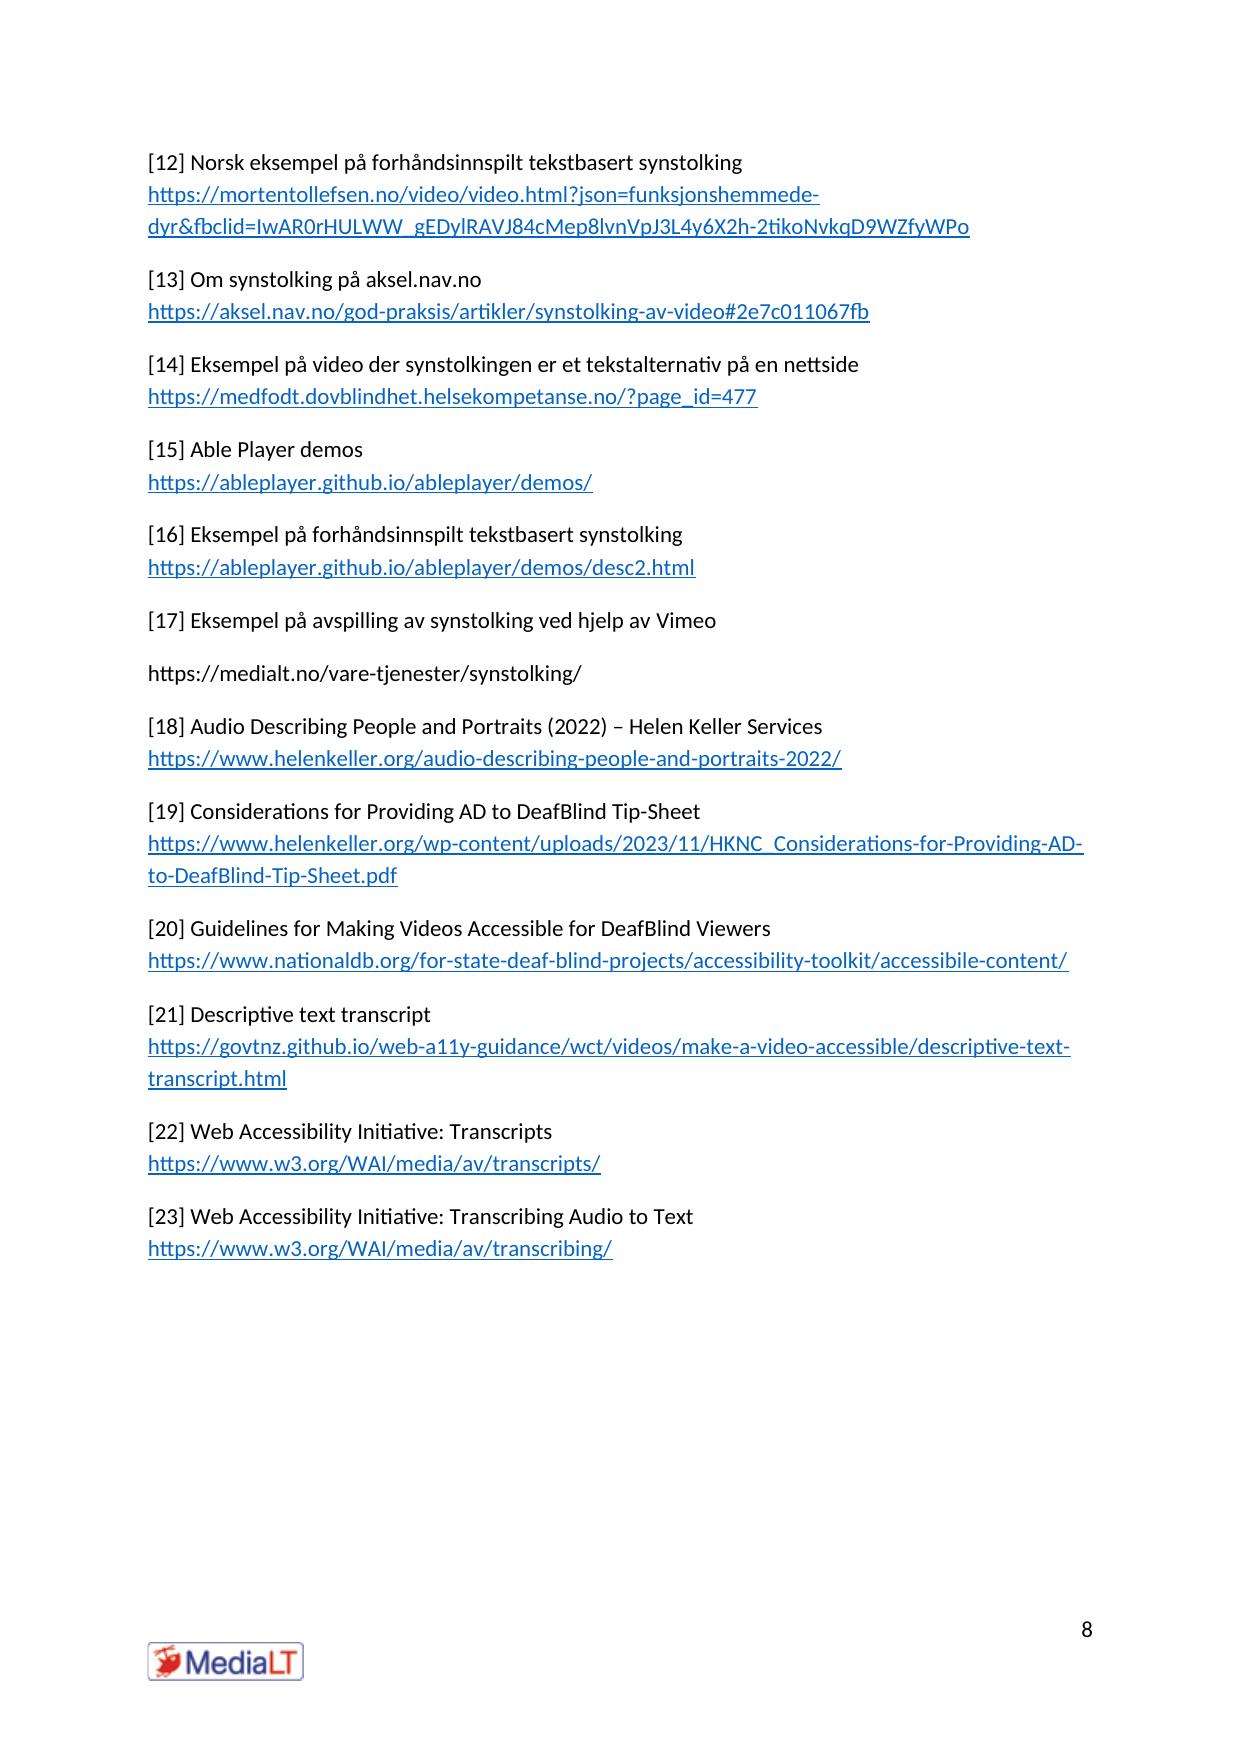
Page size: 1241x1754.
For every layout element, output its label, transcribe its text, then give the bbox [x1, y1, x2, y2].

text [12] Norsk eksempel på forhåndsinnspilt tekstbasert synstolking https://mortentollefsen.no/video/video.html?json=funksjonshemmede-dyr&fbclid=IwAR0rHULWW_gEDylRAVJ84cMep8lvnVpJ3L4y6X2h-2tikoNvkqD9WZfyWPo [148, 148, 1093, 240]
text [22] Web Accessibility Initiative: Transcripts https://www.w3.org/WAI/media/av/transcripts/ [148, 1117, 1093, 1177]
text https://medialt.no/vare-tjenester/synstolking/ [148, 659, 1093, 687]
text [16] Eksempel på forhåndsinnspilt tekstbasert synstolking https://ableplayer.github.io/ableplayer/demos/desc2.html [148, 521, 1093, 581]
text [14] Eksempel på video der synstolkingen er et tekstalternativ på en nettside https://medfodt.dovblindhet.helsekompetanse.no/?page_id=477 [148, 350, 1093, 410]
text [21] Descriptive text transcript https://govtnz.github.io/web-a11y-guidance/wct/videos/make-a-video-accessible/descriptive-text-transcript.html [148, 1000, 1093, 1092]
picture [147, 1642, 304, 1681]
text [17] Eksempel på avspilling av synstolking ved hjelp av Vimeo [148, 606, 1093, 634]
text [19] Considerations for Providing AD to DeafBlind Tip-Sheet https://www.helenkeller.org/wp-content/uploads/2023/11/HKNC_Considerations-for-Providing-AD-to-DeafBlind-Tip-Sheet.pdf [148, 797, 1093, 889]
text [18] Audio Describing People and Portraits (2022) – Helen Keller Services https://www.helenkeller.org/audio-describing-people-and-portraits-2022/ [148, 712, 1093, 772]
text [13] Om synstolking på aksel.nav.no https://aksel.nav.no/god-praksis/artikler/synstolking-av-video#2e7c011067fb [148, 265, 1093, 325]
text [15] Able Player demos https://ableplayer.github.io/ableplayer/demos/ [148, 435, 1093, 496]
text [23] Web Accessibility Initiative: Transcribing Audio to Text https://www.w3.org/WAI/media/av/transcribing/ [148, 1202, 1093, 1262]
text [20] Guidelines for Making Videos Accessible for DeafBlind Viewers https://www.nationaldb.org/for-state-deaf-blind-projects/accessibility-toolkit/accessibile-content/ [148, 914, 1093, 975]
